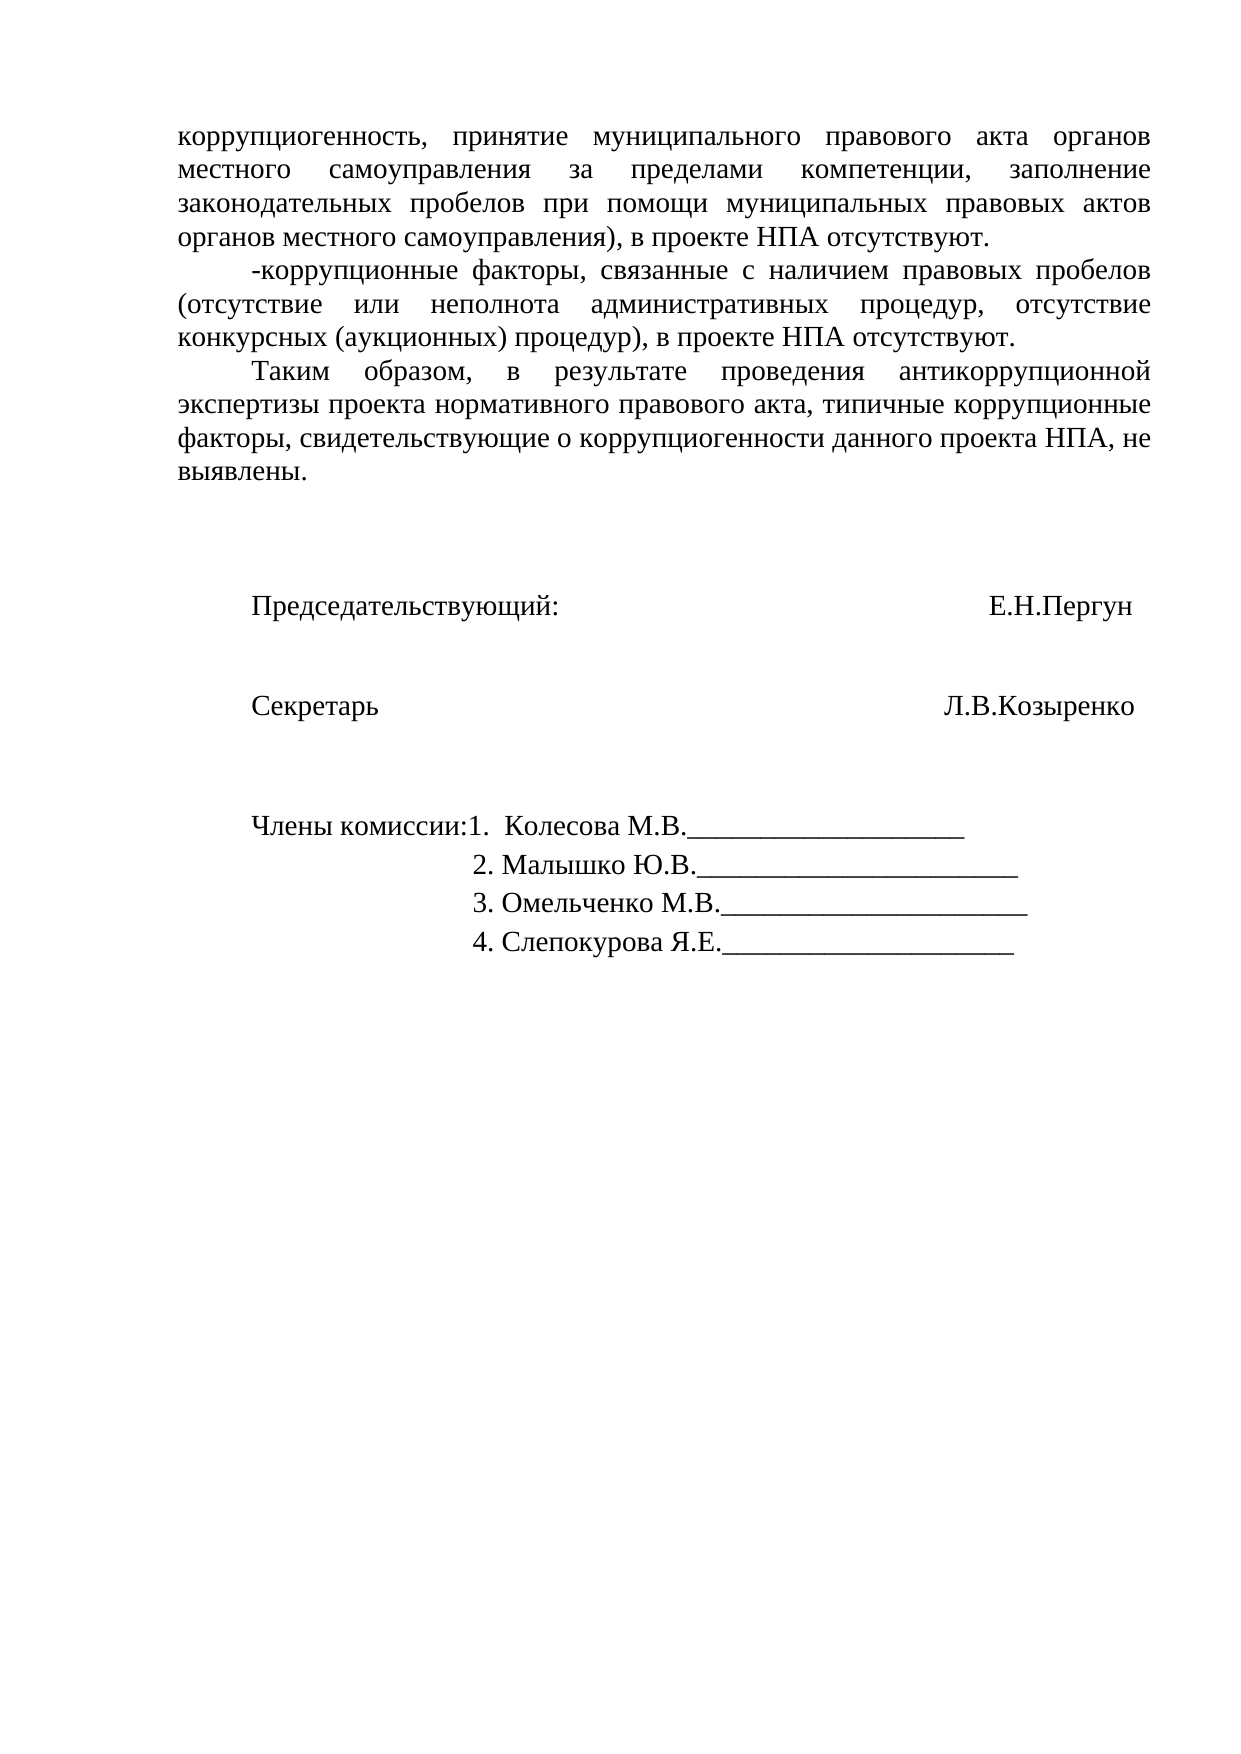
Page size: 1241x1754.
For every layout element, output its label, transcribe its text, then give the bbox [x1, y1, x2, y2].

text Секретарь Л.В.Козыренко [177, 688, 1152, 722]
text 2. Малышко Ю.В.______________________ [177, 847, 1152, 881]
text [177, 118, 1152, 252]
text Таким образом, в результате проведения антикоррупционной экспертизы проекта нормативного правового акта, типичные коррупционные факторы, свидетельствующие о коррупциогенности данного проекта НПА, не выявлены. [177, 353, 1152, 487]
text 3. Омельченко М.В._____________________ [177, 886, 1152, 919]
text 4. Слепокурова Я.Е.____________________ [177, 924, 1152, 958]
text Председательствующий: Е.Н.Пергун [177, 588, 1152, 621]
text -коррупционные факторы, связанные с наличием правовых пробелов (отсутствие или неполнота административных процедур, отсутствие конкурсных (аукционных) процедур), в проекте НПА отсутствуют. [177, 252, 1152, 353]
text Члены комиссии:1. Колесова М.В.___________________ [177, 808, 1152, 842]
